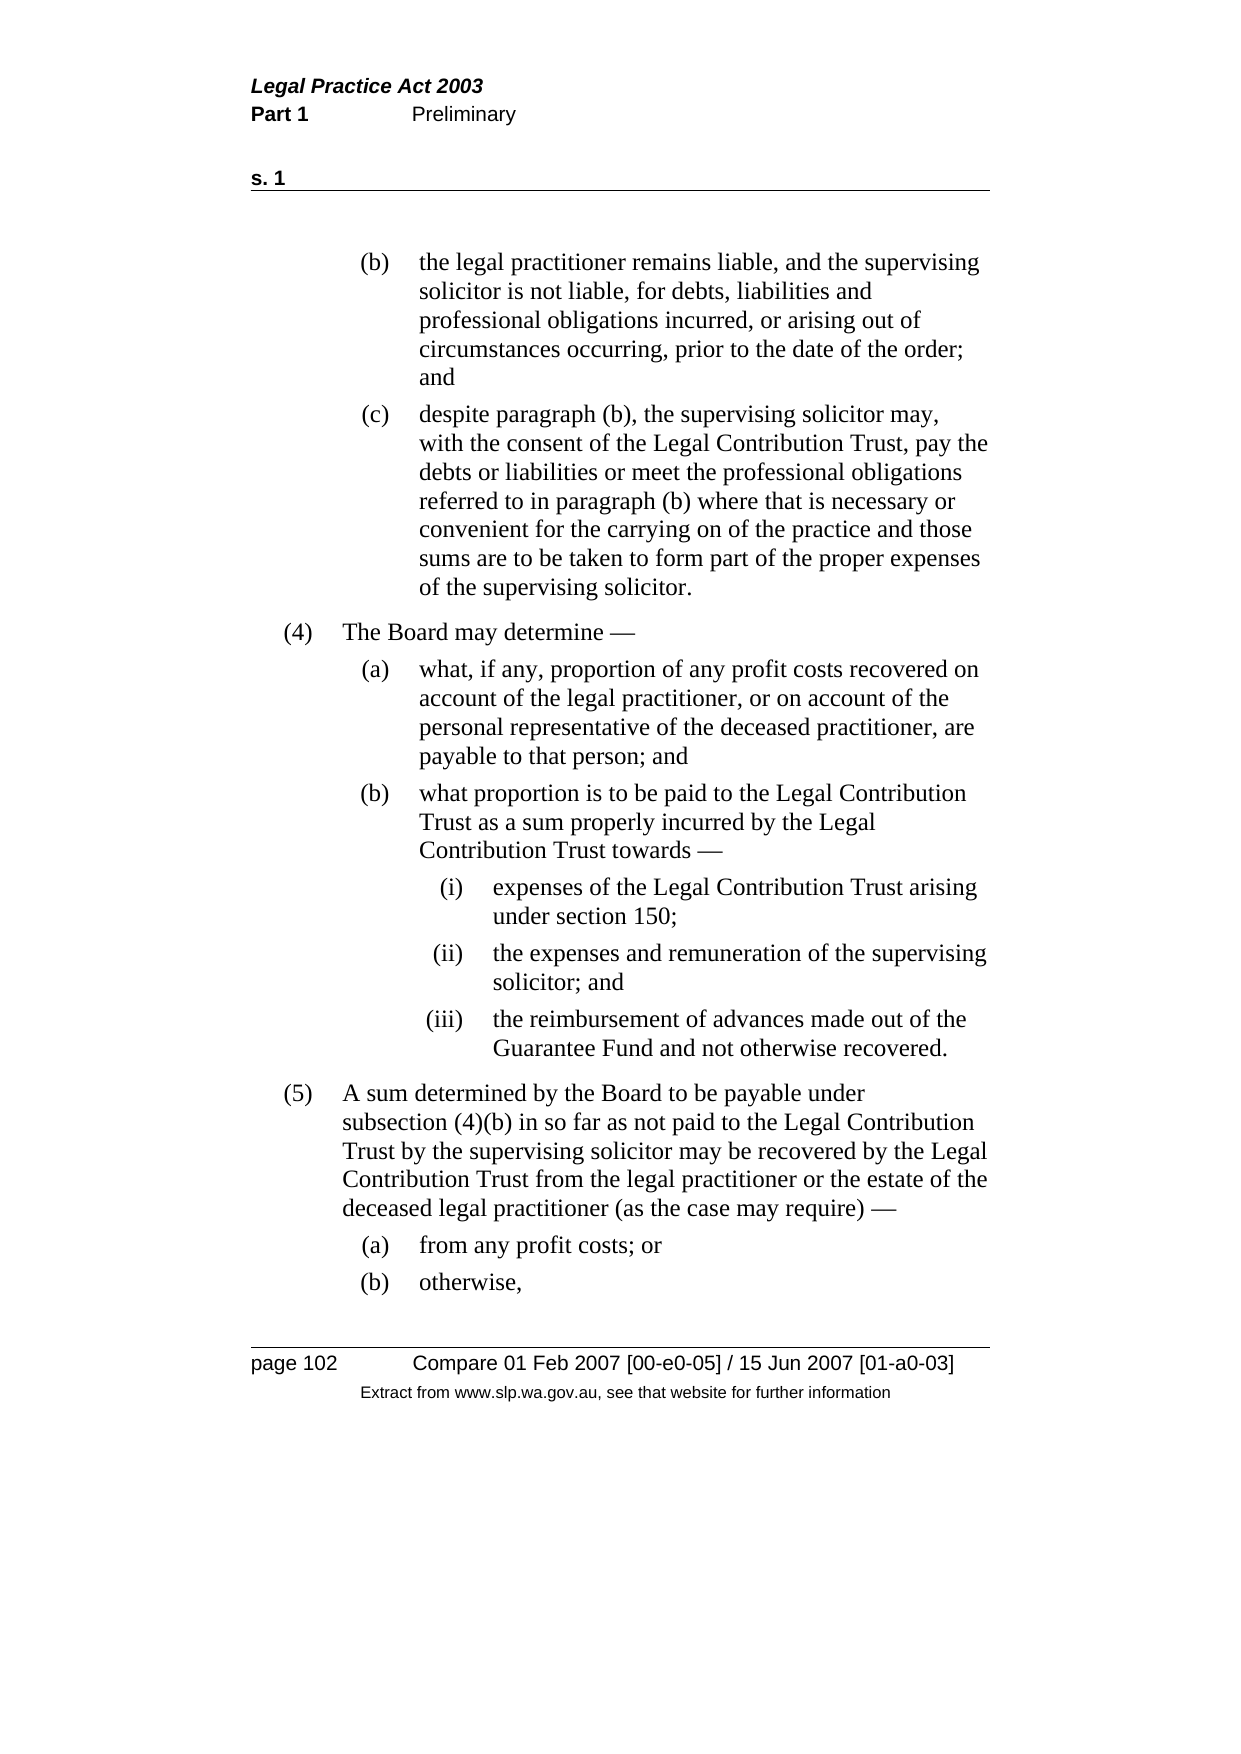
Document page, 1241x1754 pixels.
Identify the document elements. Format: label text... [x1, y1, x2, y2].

text (a) from any profit costs; or [251, 1230, 990, 1259]
text (iii) the reimbursement of advances made out of the Guarantee Fund and not otherwise recovered. [251, 1004, 990, 1062]
text (c) despite paragraph (b), the supervising solicitor may, with the consent of the Legal Contribution Trust, pay the debts or liabilities or meet the professional obligations referred to in paragraph (b) where that is necessary or convenient for the carrying on of the practice and those sums are to be taken to form part of the proper expenses of the supervising solicitor. [251, 399, 990, 601]
text (b) otherwise, [251, 1267, 990, 1296]
text (b) what proportion is to be paid to the Legal Contribution Trust as a sum properly incurred by the Legal Contribution Trust towards — [251, 778, 990, 864]
text (5) A sum determined by the Board to be payable under subsection (4)(b) in so far as not paid to the Legal Contribution Trust by the supervising solicitor may be recovered by the Legal Contribution Trust from the legal practitioner or the estate of the deceased legal practitioner (as the case may require) — [251, 1078, 990, 1222]
text (ii) the expenses and remuneration of the supervising solicitor; and [251, 938, 990, 996]
text (b) the legal practitioner remains liable, and the supervising solicitor is not liable, for debts, liabilities and professional obligations incurred, or arising out of circumstances occurring, prior to the date of the order; and [251, 247, 990, 391]
text (i) expenses of the Legal Contribution Trust arising under section 150; [251, 872, 990, 930]
text (a) what, if any, proportion of any profit costs recovered on account of the legal practitioner, or on account of the personal representative of the deceased practitioner, are payable to that person; and [251, 654, 990, 769]
text (4) The Board may determine — [251, 617, 990, 646]
